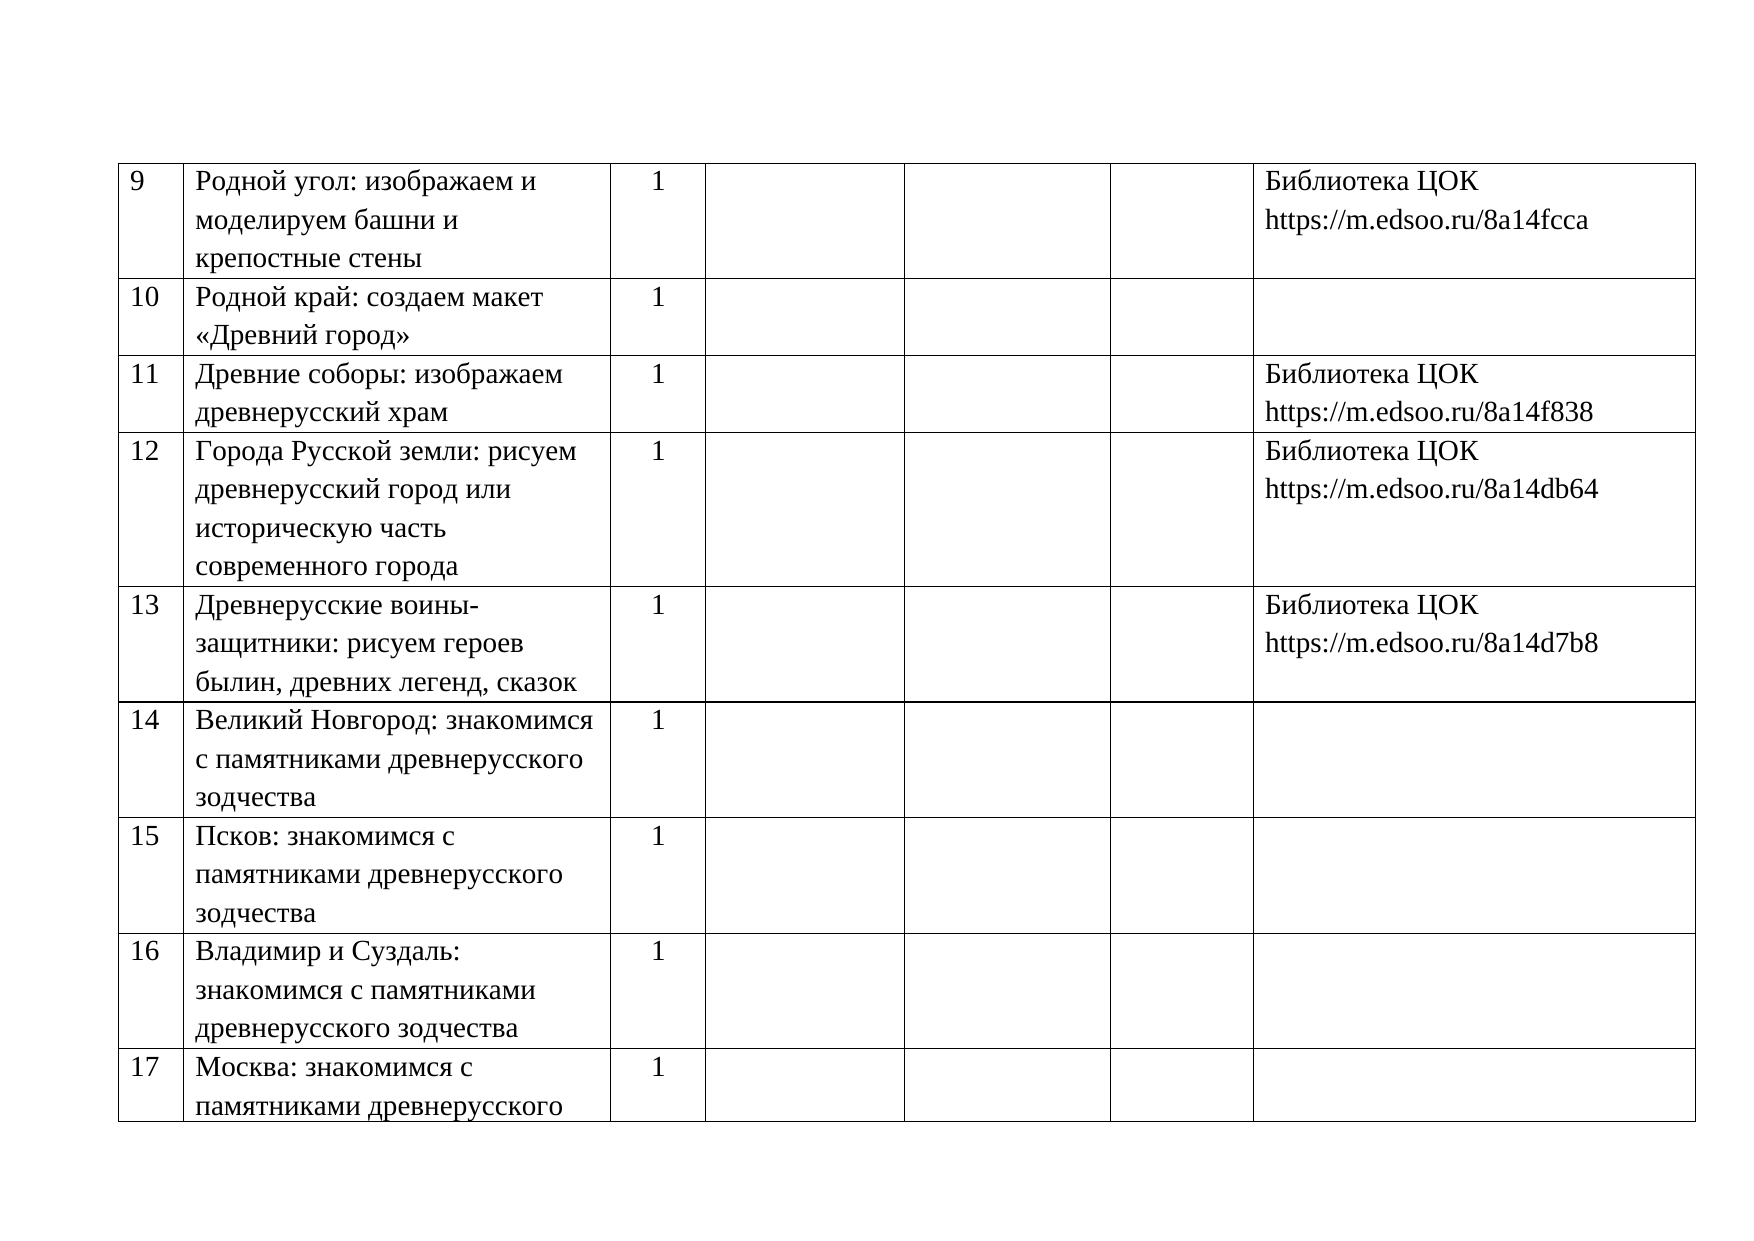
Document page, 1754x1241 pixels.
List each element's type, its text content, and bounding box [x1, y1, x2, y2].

table_cell [1111, 279, 1253, 355]
table_cell [905, 356, 1110, 432]
table_cell [1254, 1049, 1695, 1121]
table_cell [706, 818, 904, 932]
table_cell [1111, 703, 1253, 817]
table_cell Библиотека ЦОК https://m.edsoo.ru/8a14f838 [1254, 356, 1695, 432]
table_cell Библиотека ЦОК https://m.edsoo.ru/8a14fcca [1254, 164, 1695, 278]
table_cell 1 [611, 703, 705, 817]
table_cell [706, 279, 904, 355]
table_cell [905, 279, 1110, 355]
table_cell [1254, 818, 1695, 932]
table_cell [1111, 356, 1253, 432]
table_cell 1 [611, 934, 705, 1048]
table_cell [706, 703, 904, 817]
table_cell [184, 1049, 610, 1121]
table_cell [706, 433, 904, 586]
table_cell [1111, 433, 1253, 586]
table_cell 1 [611, 433, 705, 586]
table_cell Владимир и Суздаль: знакомимся с памятниками древнерусского зодчества [184, 934, 610, 1048]
table_cell [1254, 934, 1695, 1048]
table_cell 15 [119, 818, 183, 932]
table_cell [706, 356, 904, 432]
table_cell [1111, 934, 1253, 1048]
table_cell 13 [119, 587, 183, 701]
table_cell 1 [611, 587, 705, 701]
table_cell Родной угол: изображаем и моделируем башни и крепостные стены [184, 164, 610, 278]
table_cell Великий Новгород: знакомимся с памятниками древнерусского зодчества [184, 703, 610, 817]
table_cell Библиотека ЦОК https://m.edsoo.ru/8a14d7b8 [1254, 587, 1695, 701]
table_cell Древнерусские воины-защитники: рисуем героев былин, древних легенд, сказок [184, 587, 610, 701]
table_cell [1254, 703, 1695, 817]
table_cell [905, 1049, 1110, 1121]
table_cell 1 [611, 818, 705, 932]
table_cell 1 [611, 164, 705, 278]
table_cell [1111, 164, 1253, 278]
table_cell 10 [119, 279, 183, 355]
table_cell [905, 818, 1110, 932]
table_cell [905, 164, 1110, 278]
table_cell [706, 934, 904, 1048]
table_cell [905, 587, 1110, 701]
table_cell [706, 164, 904, 278]
table_cell 16 [119, 934, 183, 1048]
table_cell 1 [611, 356, 705, 432]
table_cell [1254, 279, 1695, 355]
table_cell [905, 934, 1110, 1048]
table_cell Древние соборы: изображаем древнерусский храм [184, 356, 610, 432]
table_cell 1 [611, 1049, 705, 1121]
table_cell Родной край: создаем макет «Древний город» [184, 279, 610, 355]
table_cell [706, 1049, 904, 1121]
table_cell Библиотека ЦОК https://m.edsoo.ru/8a14db64 [1254, 433, 1695, 586]
table_cell Псков: знакомимся с памятниками древнерусского зодчества [184, 818, 610, 932]
table_cell 14 [119, 703, 183, 817]
table_cell 9 [119, 164, 183, 278]
table_cell [1111, 818, 1253, 932]
table_cell [905, 433, 1110, 586]
table_cell [1111, 1049, 1253, 1121]
table_cell 12 [119, 433, 183, 586]
table_cell Города Русской земли: рисуем древнерусский город или историческую часть современного города [184, 433, 610, 586]
table_cell 11 [119, 356, 183, 432]
table_cell 17 [119, 1049, 183, 1121]
table_cell [905, 703, 1110, 817]
table_cell [1111, 587, 1253, 701]
table_cell [706, 587, 904, 701]
table_cell 1 [611, 279, 705, 355]
